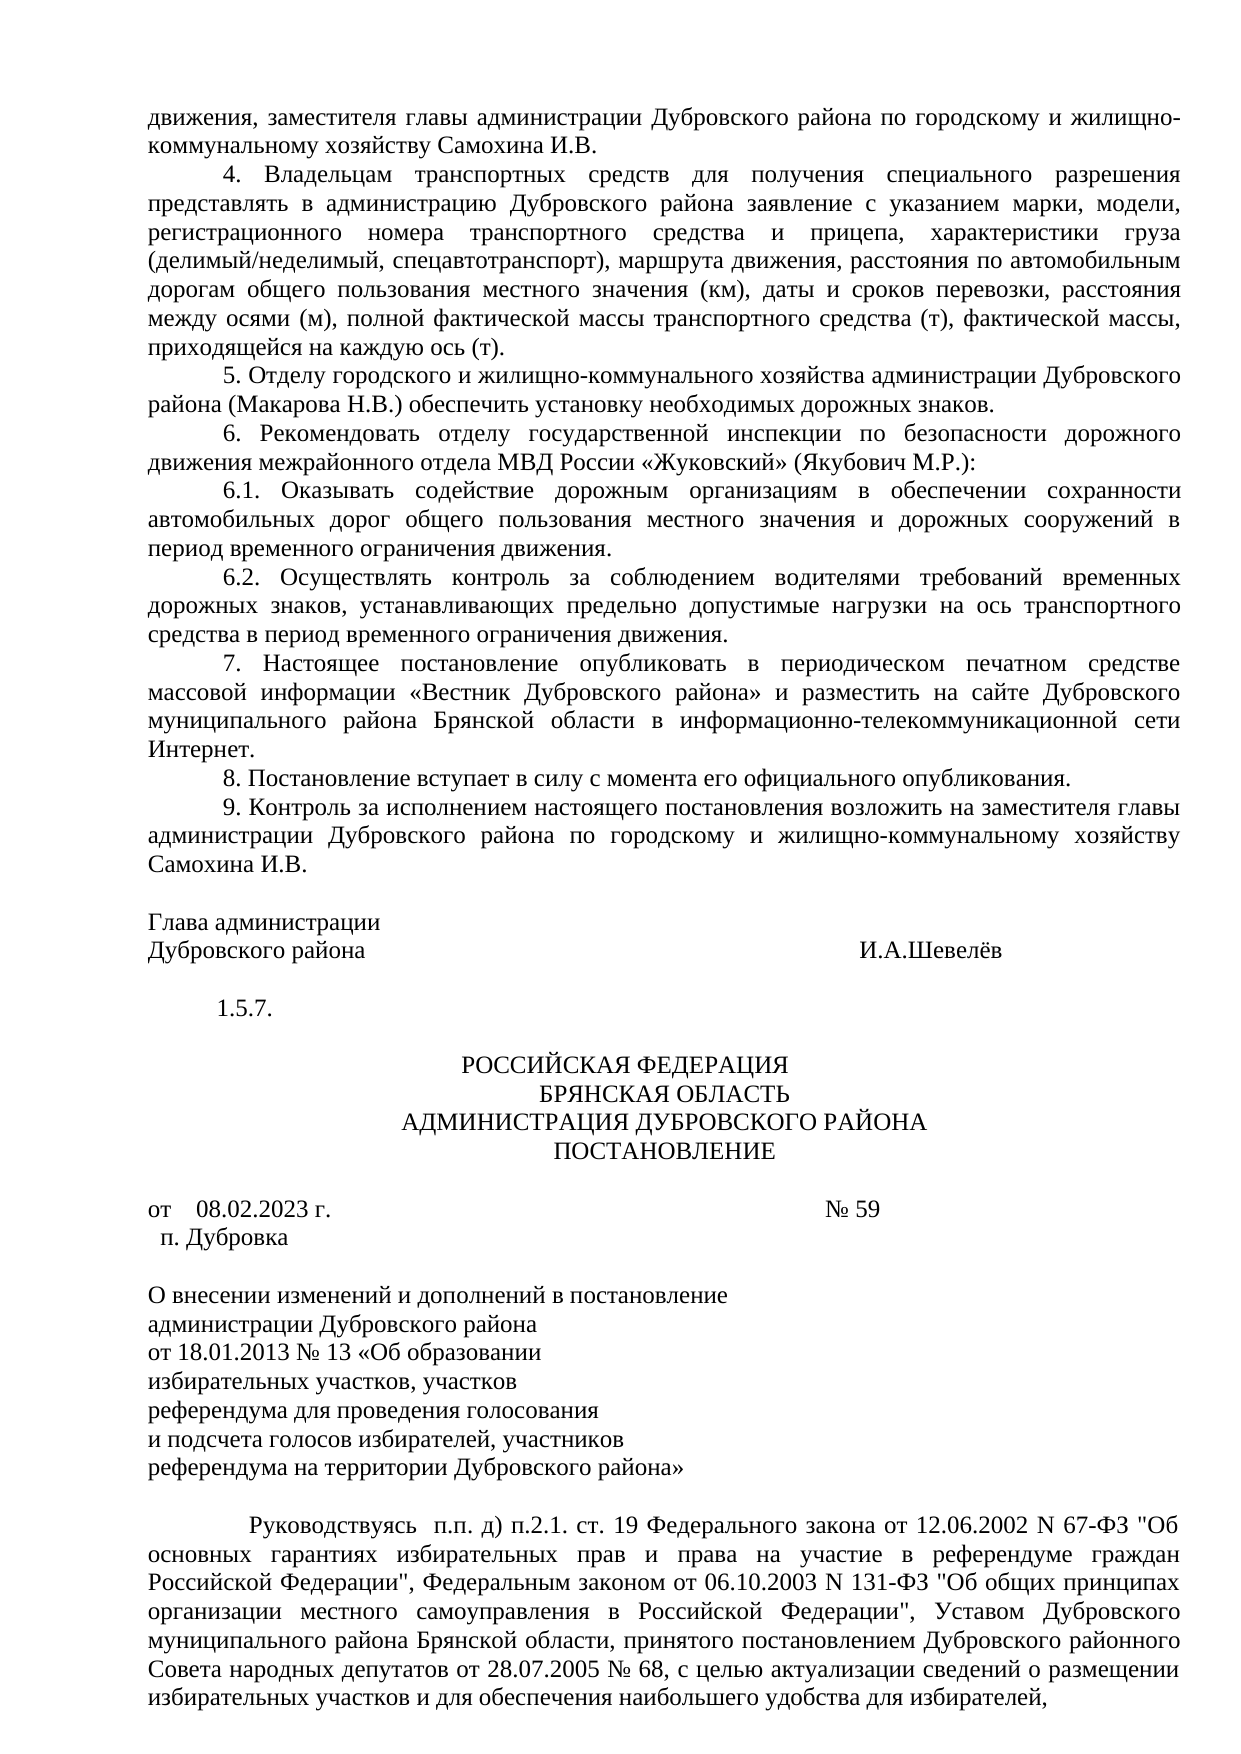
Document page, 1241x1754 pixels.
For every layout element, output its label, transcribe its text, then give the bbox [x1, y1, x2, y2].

text 4. Владельцам транспортных средств для получения специального разрешения представлять в администрацию Дубровского района заявление с указанием марки, модели, регистрационного номера транспортного средства и прицепа, характеристики груза (делимый/неделимый, спецавтотранспорт), маршрута движения, расстояния по автомобильным дорогам общего пользования местного значения (км), даты и сроков перевозки, расстояния между осями (м), полной фактической массы транспортного средства (т), фактической массы, приходящейся на каждую ось (т). [148, 159, 1182, 361]
text и подсчета голосов избирателей, участников [148, 1424, 1181, 1452]
text п. Дубровка [148, 1222, 1181, 1251]
text референдума на территории Дубровского района» [148, 1452, 1181, 1481]
text избирательных участков, участков [148, 1366, 1181, 1395]
text 1.5.7. [148, 993, 1181, 1022]
text АДМИНИСТРАЦИЯ ДУБРОВСКОГО РАЙОНА [148, 1107, 1181, 1136]
text от 18.01.2013 № 13 «Об образовании [148, 1337, 1181, 1366]
text 8. Постановление вступает в силу с момента его официального опубликования. [148, 763, 1181, 792]
text О внесении изменений и дополнений в постановление [148, 1280, 1181, 1309]
text 6.1. Оказывать содействие дорожным организациям в обеспечении сохранности автомобильных дорог общего пользования местного значения и дорожных сооружений в период временного ограничения движения. [148, 476, 1182, 562]
text 9. Контроль за исполнением настоящего постановления возложить на заместителя главы администрации Дубровского района по городскому и жилищно-коммунальному хозяйству Самохина И.В. [148, 792, 1181, 878]
text 7. Настоящее постановление опубликовать в периодическом печатном средстве массовой информации «Вестник Дубровского района» и разместить на сайте Дубровского муниципального района Брянской области в информационно-телекоммуникационной сети Интернет. [148, 648, 1181, 763]
text 5. Отделу городского и жилищно-коммунального хозяйства администрации Дубровского района (Макарова Н.В.) обеспечить установку необходимых дорожных знаков. [148, 361, 1182, 418]
text 6. Рекомендовать отделу государственной инспекции по безопасности дорожного движения межрайонного отдела МВД России «Жуковский» (Якубович М.Р.): [148, 418, 1182, 476]
text Дубровского района И.А.Шевелёв [148, 936, 1181, 964]
text БРЯНСКАЯ ОБЛАСТЬ [148, 1079, 1181, 1107]
text Глава администрации [148, 907, 1181, 936]
text от 08.02.2023 г. № 59 [148, 1194, 1181, 1222]
text Руководствуясь п.п. д) п.2.1. ст. 19 Федерального закона от 12.06.2002 N 67-ФЗ "Об основных гарантиях избирательных прав и права на участие в референдуме граждан Российской Федерации", Федеральным законом от 06.10.2003 N 131-ФЗ "Об общих принципах организации местного самоуправления в Российской Федерации", Уставом Дубровского муниципального района Брянской области, принятого постановлением Дубровского районного Совета народных депутатов от 28.07.2005 № 68, с целью актуализации сведений о размещении избирательных участков и для обеспечения наибольшего удобства для избирателей, [148, 1510, 1181, 1711]
text ПОСТАНОВЛЕНИЕ [148, 1136, 1181, 1165]
text РОССИЙСКАЯ ФЕДЕРАЦИЯ [148, 1050, 1181, 1079]
text администрации Дубровского района [148, 1309, 1181, 1337]
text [148, 102, 1182, 159]
text референдума для проведения голосования [148, 1395, 1181, 1424]
text 6.2. Осуществлять контроль за соблюдением водителями требований временных дорожных знаков, устанавливающих предельно допустимые нагрузки на ось транспортного средства в период временного ограничения движения. [148, 562, 1182, 648]
